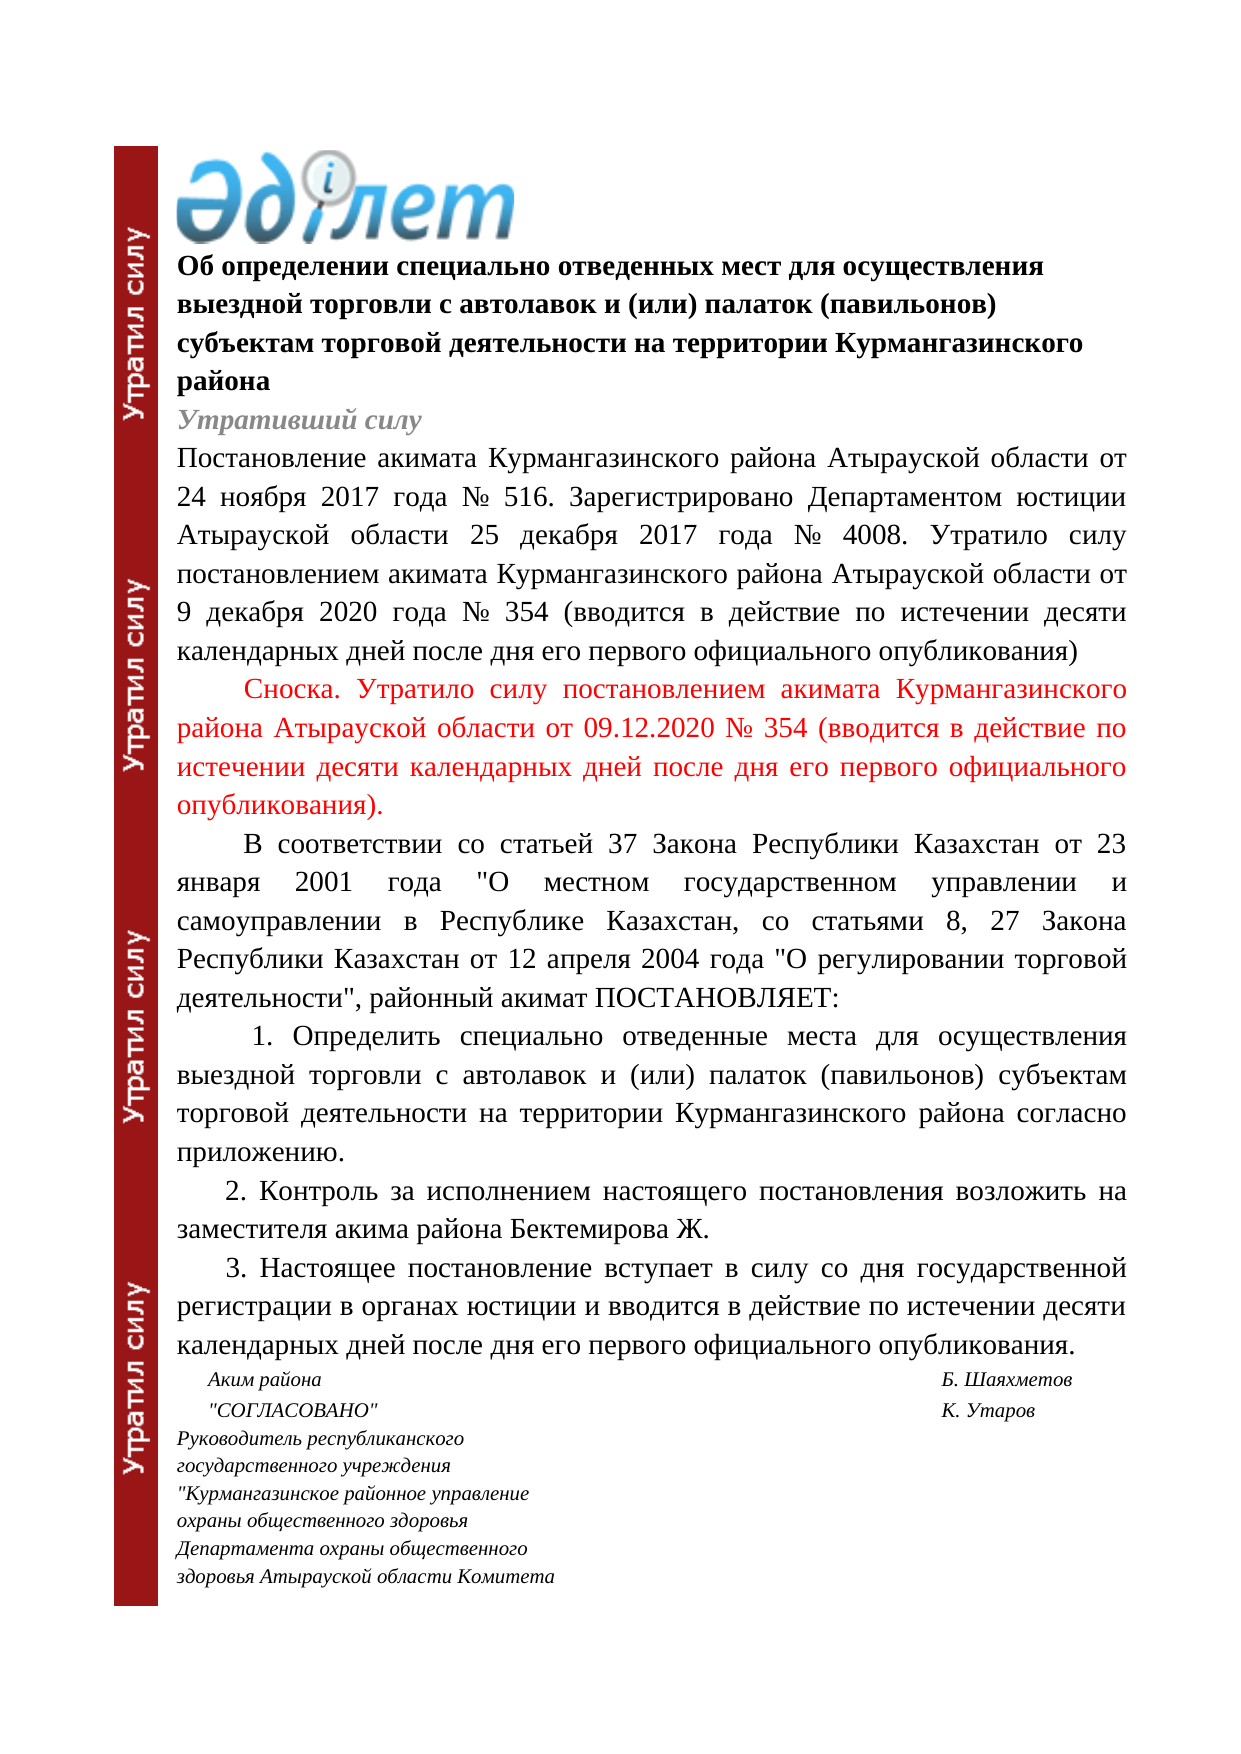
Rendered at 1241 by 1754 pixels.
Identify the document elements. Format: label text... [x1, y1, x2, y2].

table_header Аким района [101, 1365, 940, 1396]
text Постановление акимата Курмангазинского района Атырауской области от 24 ноября 2017 года № 516. Зарегистрировано Департаментом юстиции Атырауской области 25 декабря 2017 года № 4008. Утратило силу постановлением акимата Курмангазинского района Атырауской области от 9 декабря 2020 года № 354 (вводится в действие по истечении десяти календарных дней после дня его первого официального опубликования) [112, 440, 1128, 667]
text Сноска. Утратило силу постановлением акимата Курмангазинского района Атырауской области от 09.12.2020 № 354 (вводится в действие по истечении десяти календарных дней после дня его первого официального опубликования). [112, 672, 1128, 821]
picture [176, 150, 515, 244]
picture [114, 821, 158, 826]
text В соответствии со статьей 37 Закона Республики Казахстан от 23 января 2001 года "О местном государственном управлении и самоуправлении в Республике Казахстан, со статьями 8, 27 Закона Республики Казахстан от 12 апреля 2004 года "О регулировании торговой деятельности", районный акимат ПОСТАНОВЛЯЕТ: [112, 826, 1128, 1013]
table_header Б. Шаяхметов [940, 1365, 1240, 1396]
picture [114, 1360, 158, 1365]
picture [114, 1589, 158, 1606]
picture [114, 1013, 158, 1018]
table_cell К. Утаров [940, 1396, 1240, 1589]
picture [114, 146, 158, 248]
text Об определении специально отведенных мест для осуществления выездной торговли с автолавок и (или) палаток (павильонов) субъектам торговой деятельности на территории Курмангазинского района [112, 248, 1128, 397]
picture [114, 1168, 158, 1173]
picture [114, 397, 158, 402]
picture [114, 667, 158, 672]
text 1. Определить специально отведенные места для осуществления выездной торговли с автолавок и (или) палаток (павильонов) субъектам торговой деятельности на территории Курмангазинского района согласно приложению. [112, 1018, 1128, 1168]
text 3. Настоящее постановление вступает в силу со дня государственной регистрации в органах юстиции и вводится в действие по истечении десяти календарных дней после дня его первого официального опубликования. [112, 1250, 1128, 1360]
text 2. Контроль за исполнением настоящего постановления возложить на заместителя акима района Бектемирова Ж. [112, 1173, 1128, 1245]
text Утративший силу [112, 402, 1128, 435]
picture [114, 1245, 158, 1250]
picture [114, 435, 158, 440]
